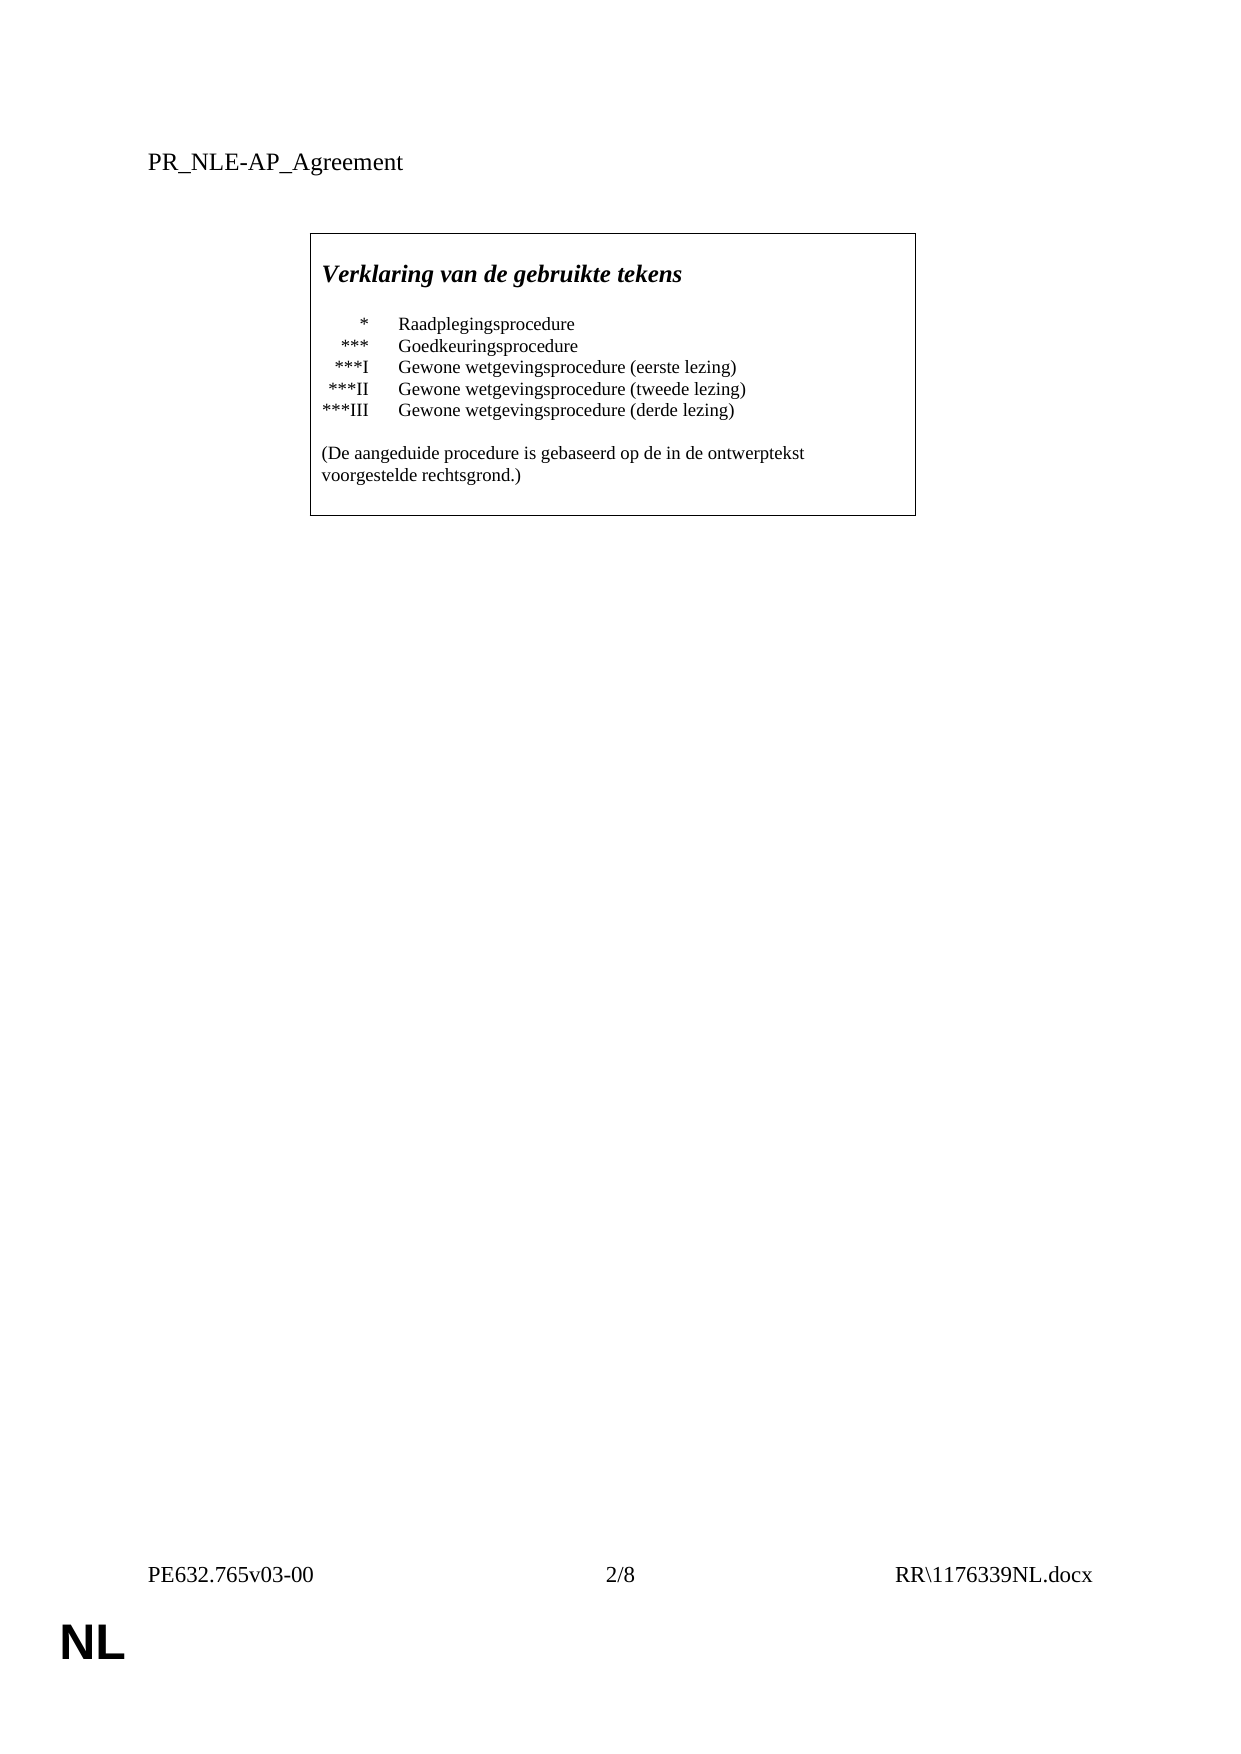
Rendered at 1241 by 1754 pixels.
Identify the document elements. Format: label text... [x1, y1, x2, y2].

table_cell * Raadplegingsprocedure *** Goedkeuringsprocedure ***I Gewone wetgevingsprocedure (eerste lezing) ***II Gewone wetgevingsprocedure (tweede lezing) ***III Gewone wetgevingsprocedure (derde lezing) (De aangeduide procedure is gebaseerd op de in de ontwerptekst voorgestelde rechtsgrond.) [311, 313, 915, 515]
table_header Verklaring van de gebruikte tekens [311, 234, 915, 313]
